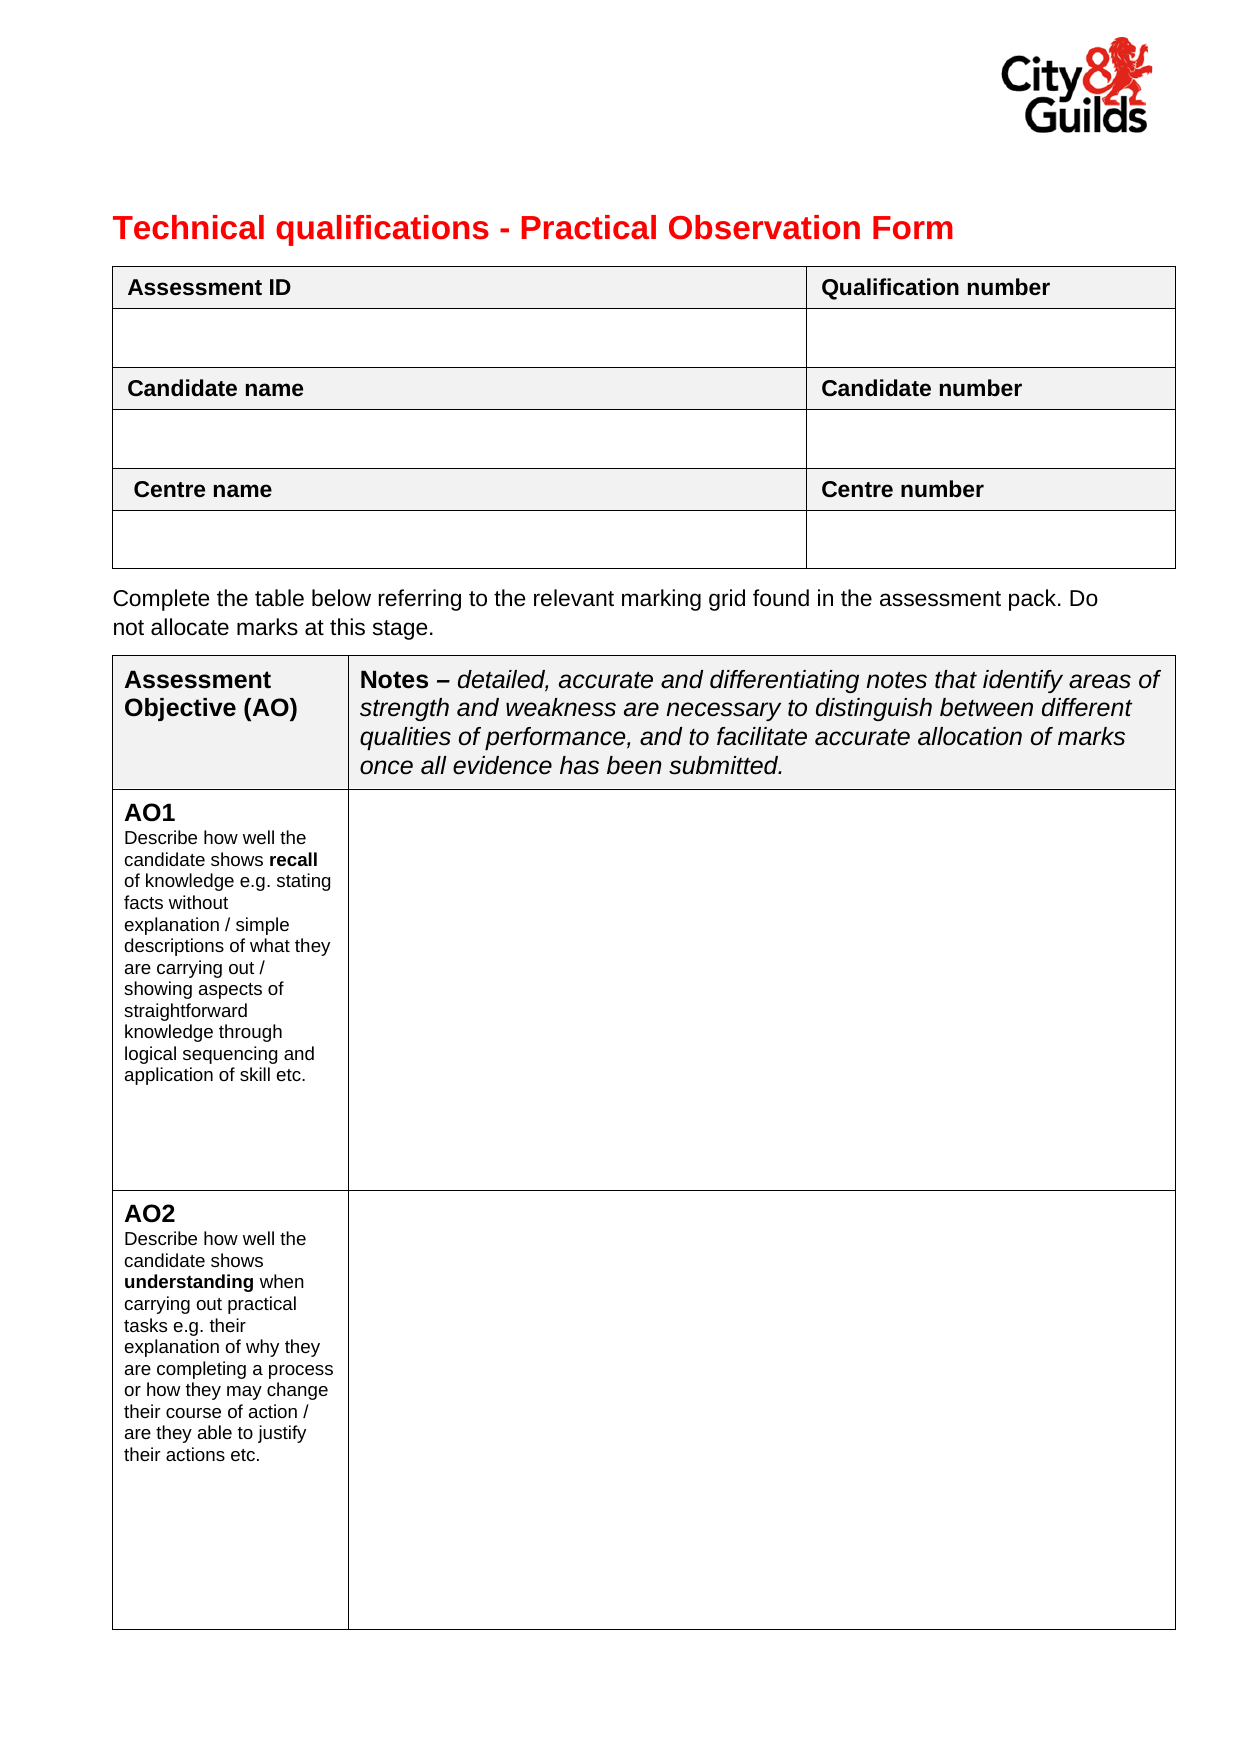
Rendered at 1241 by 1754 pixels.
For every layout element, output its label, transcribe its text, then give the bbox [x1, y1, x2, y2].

table_cell AO2 Describe how well the candidate shows understanding when carrying out practical tasks e.g. their explanation of why they are completing a process or how they may change their course of action / are they able to justify their actions etc. [113, 1191, 348, 1629]
table_cell [113, 410, 806, 468]
text Complete the table below referring to the relevant marking grid found in the assessment pack. Do not allocate marks at this stage. [112, 585, 1128, 640]
table_cell Centre number [807, 469, 1175, 510]
table_cell Candidate name [113, 368, 806, 409]
text Technical qualifications - Practical Observation Form [112, 208, 1128, 247]
table_cell [349, 1191, 1175, 1629]
table_cell Centre name [113, 469, 806, 510]
table_cell [113, 511, 806, 568]
table_cell Candidate number [807, 368, 1175, 409]
table_header Assessment Objective (AO) [113, 656, 348, 788]
table_header Notes – detailed, accurate and differentiating notes that identify areas of strength and weakness are necessary to distinguish between different qualities of performance, and to facilitate accurate allocation of marks once all evidence has been submitted. [349, 656, 1175, 788]
table_cell AO1 Describe how well the candidate shows recall of knowledge e.g. stating facts without explanation / simple descriptions of what they are carrying out / showing aspects of straightforward knowledge through logical sequencing and application of skill etc. [113, 790, 348, 1189]
table_header Qualification number [807, 267, 1175, 308]
picture [1001, 37, 1153, 133]
table_cell [807, 410, 1175, 468]
table_cell [807, 309, 1175, 367]
table_cell [113, 309, 806, 367]
table_cell [349, 790, 1175, 1189]
table_header Assessment ID [113, 267, 806, 308]
table_cell [807, 511, 1175, 568]
